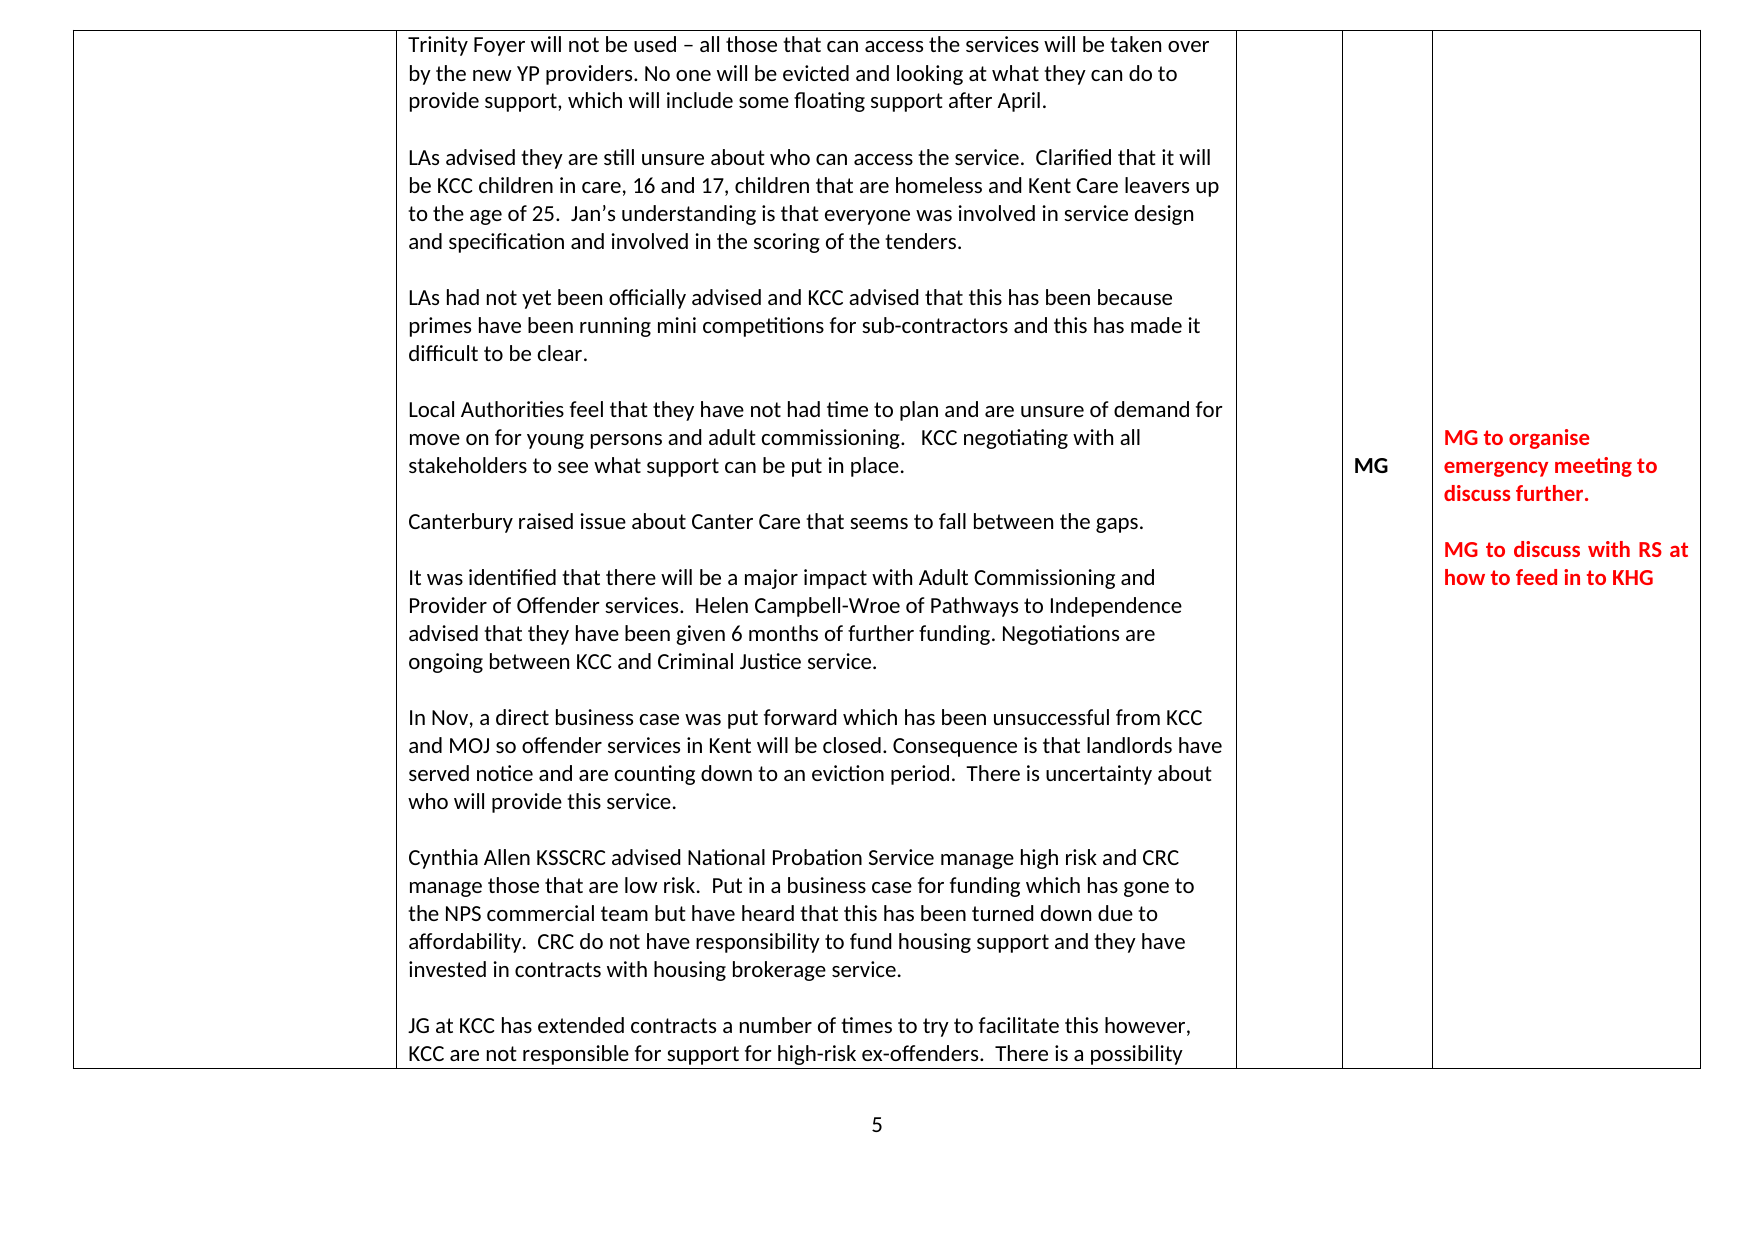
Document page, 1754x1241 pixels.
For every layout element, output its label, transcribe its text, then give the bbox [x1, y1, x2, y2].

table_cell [397, 31, 1236, 1067]
table_cell MG [1343, 31, 1432, 1067]
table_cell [74, 31, 396, 1067]
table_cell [1433, 31, 1700, 1067]
table_cell [1237, 31, 1342, 1067]
